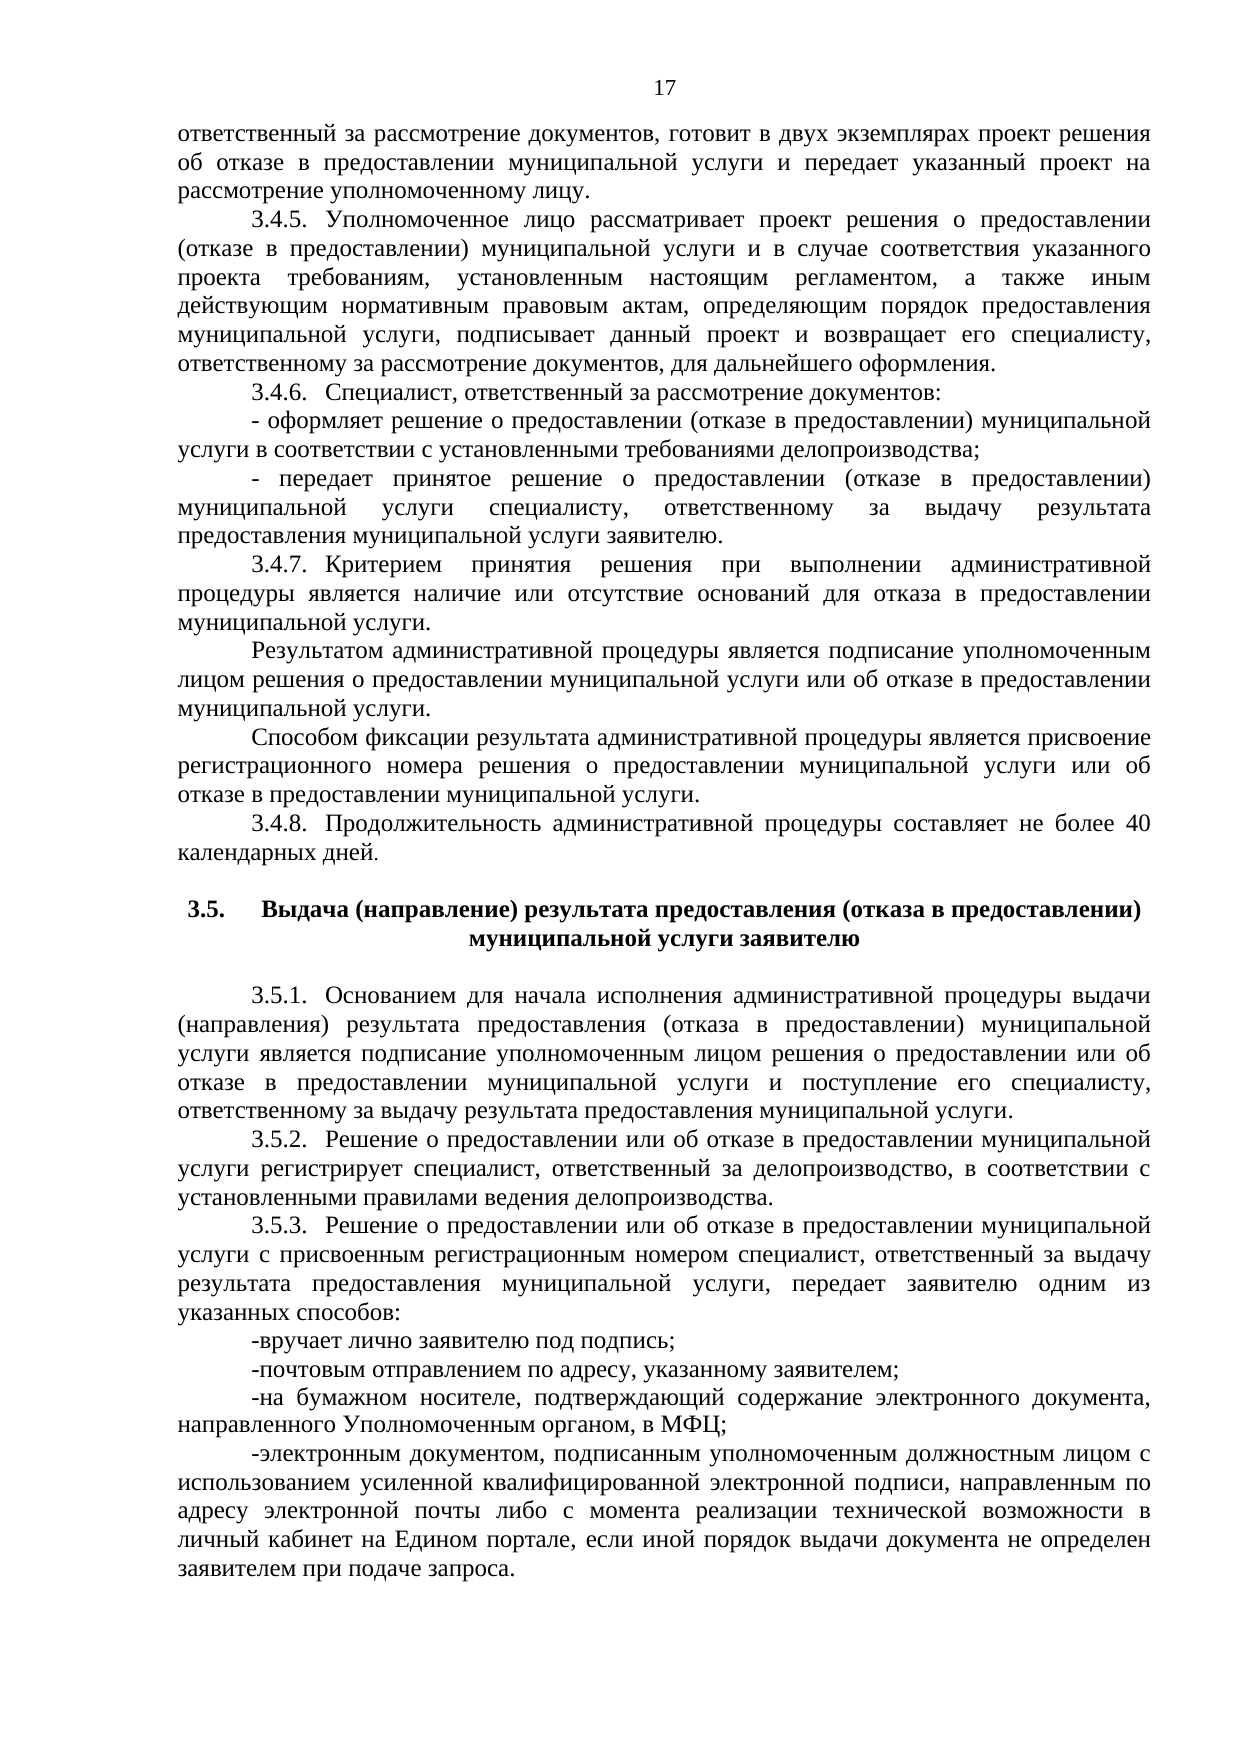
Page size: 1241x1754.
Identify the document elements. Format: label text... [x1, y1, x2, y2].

list Специалист, ответственный за рассмотрение документов: [177, 377, 1152, 406]
list -на бумажном носителе, подтверждающий содержание электронного документа, направленного Уполномоченным органом, в МФЦ; [177, 1383, 1152, 1438]
text Результатом административной процедуры является подписание уполномоченным лицом решения о предоставлении муниципальной услуги или об отказе в предоставлении муниципальной услуги. [177, 636, 1152, 722]
list Уполномоченное лицо рассматривает проект решения о предоставлении (отказе в предоставлении) муниципальной услуги и в случае соответствия указанного проекта требованиям, установленным настоящим регламентом, а также иным действующим нормативным правовым актам, определяющим порядок предоставления муниципальной услуги, подписывает данный проект и возвращает его специалисту, ответственному за рассмотрение документов, для дальнейшего оформления. [177, 204, 1152, 377]
list -электронным документом, подписанным уполномоченным должностным лицом с использованием усиленной квалифицированной электронной подписи, направленным по адресу электронной почты либо с момента реализации технической возможности в личный кабинет на Едином портале, если иной порядок выдачи документа не определен заявителем при подаче запроса. [177, 1438, 1152, 1582]
list Решение о предоставлении или об отказе в предоставлении муниципальной услуги регистрирует специалист, ответственный за делопроизводство, в соответствии с установленными правилами ведения делопроизводства. [177, 1124, 1152, 1211]
text Способом фиксации результата административной процедуры является присвоение регистрационного номера решения о предоставлении муниципальной услуги или об отказе в предоставлении муниципальной услуги. [177, 722, 1152, 808]
text - передает принятое решение о предоставлении (отказе в предоставлении) муниципальной услуги специалисту, ответственному за выдачу результата предоставления муниципальной услуги заявителю. [177, 463, 1152, 549]
list -почтовым отправлением по адресу, указанному заявителем; [177, 1354, 1152, 1383]
list Основанием для начала исполнения административной процедуры выдачи (направления) результата предоставления (отказа в предоставлении) муниципальной услуги является подписание уполномоченным лицом решения о предоставлении или об отказе в предоставлении муниципальной услуги и поступление его специалисту, ответственному за выдачу результата предоставления муниципальной услуги. [177, 981, 1152, 1124]
list -вручает лично заявителю под подпись; [177, 1326, 1152, 1354]
list Критерием принятия решения при выполнении административной процедуры является наличие или отсутствие оснований для отказа в предоставлении муниципальной услуги. [177, 549, 1152, 636]
list Решение о предоставлении или об отказе в предоставлении муниципальной услуги с присвоенным регистрационным номером специалист, ответственный за выдачу результата предоставления муниципальной услуги, передает заявителю одним из указанных способов: [177, 1211, 1152, 1326]
text - оформляет решение о предоставлении (отказе в предоставлении) муниципальной услуги в соответствии с установленными требованиями делопроизводства; [177, 406, 1152, 463]
list Продолжительность административной процедуры составляет не более 40 календарных дней. [177, 808, 1152, 866]
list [177, 118, 1152, 204]
list Выдача (направление) результата предоставления (отказа в предоставлении) муниципальной услуги заявителю [177, 894, 1152, 952]
